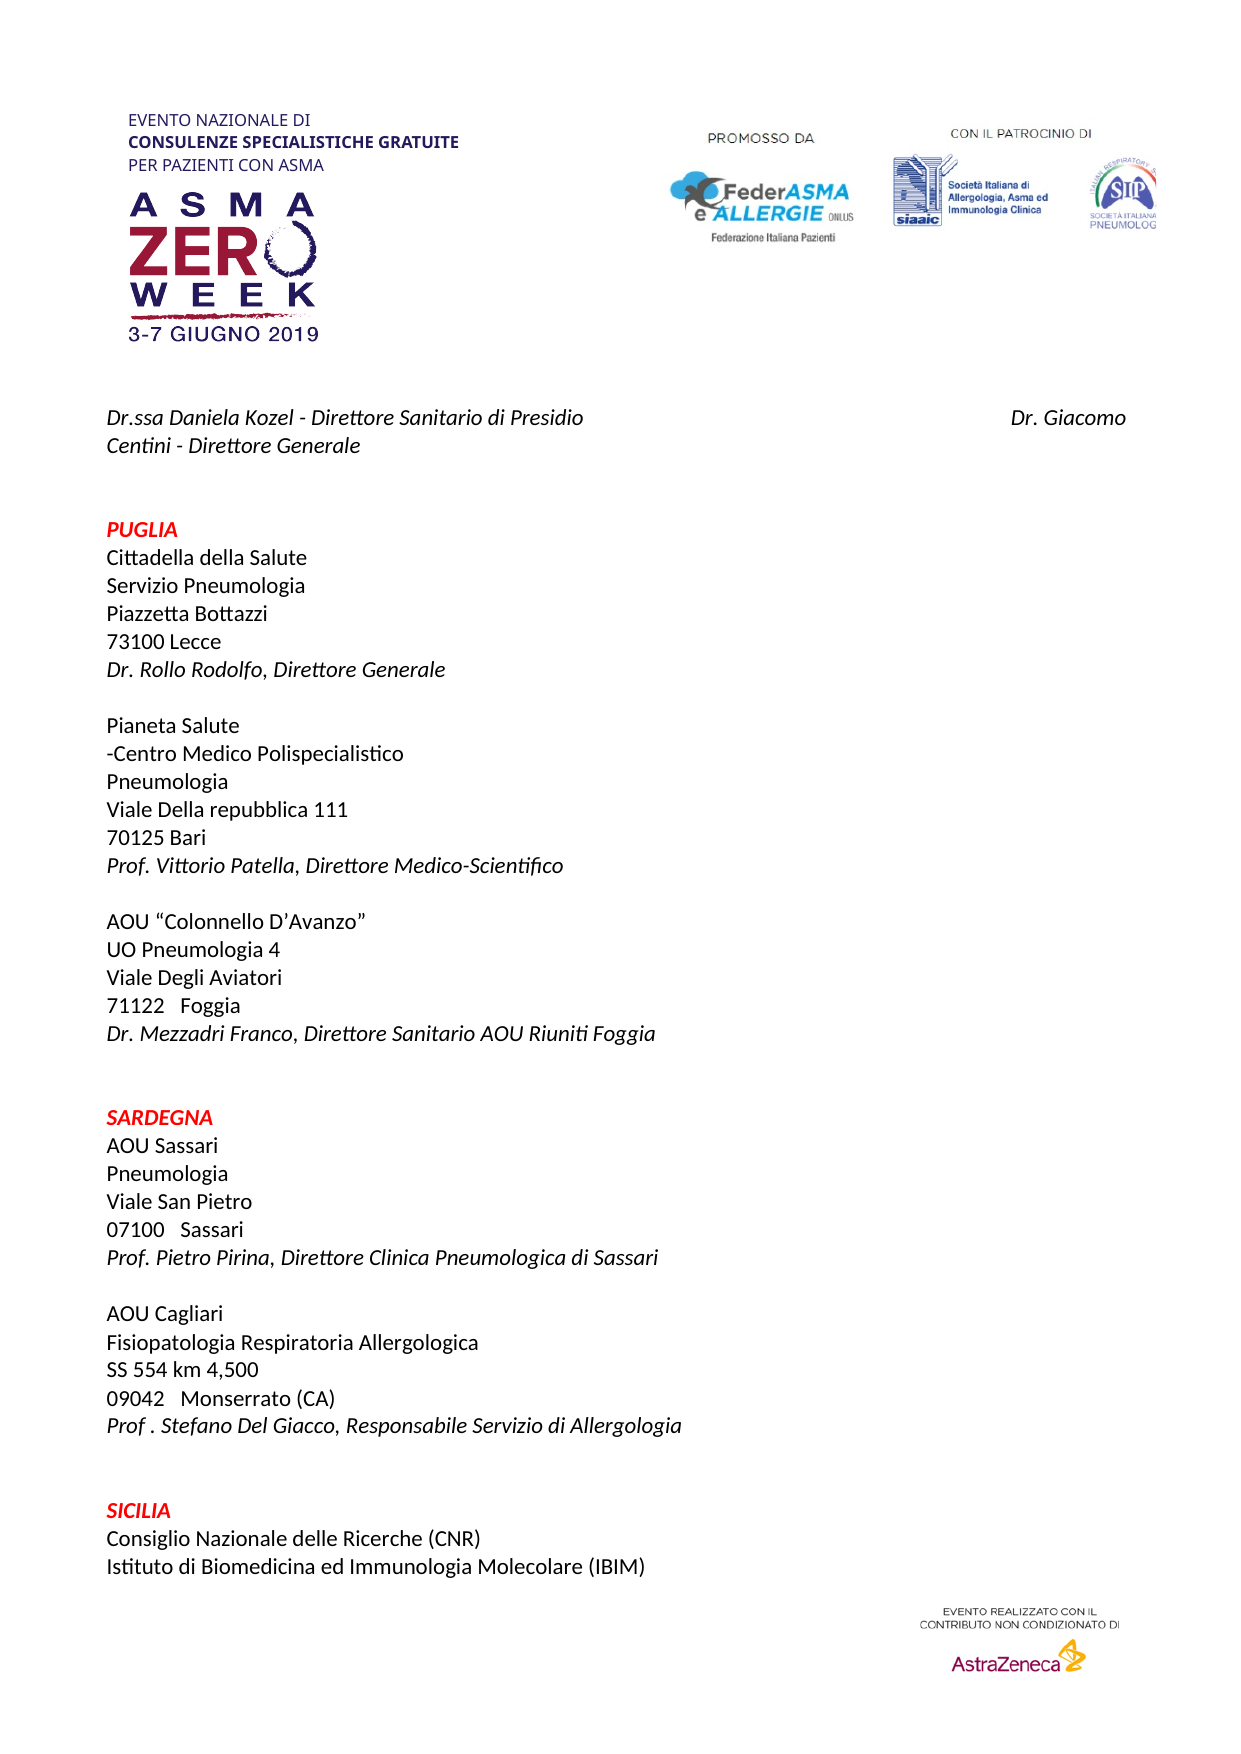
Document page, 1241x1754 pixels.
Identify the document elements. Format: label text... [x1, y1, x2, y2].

text Pneumologia [106, 767, 1134, 795]
text SICILIA [106, 1496, 1134, 1524]
text Prof. Vittorio Patella, Direttore Medico-Scientifico [106, 851, 1134, 879]
text Dr. Mezzadri Franco, Direttore Sanitario AOU Riuniti Foggia [106, 1019, 1134, 1047]
text 73100 Lecce [106, 627, 1134, 655]
text 07100 Sassari [106, 1216, 1134, 1243]
picture [882, 117, 1157, 242]
text Pianeta Salute [106, 711, 1134, 739]
text Viale Degli Aviatori [106, 963, 1134, 991]
text SARDEGNA [106, 1103, 1134, 1131]
text Piazzetta Bottazzi [106, 599, 1134, 627]
text 09042 Monserrato (CA) [106, 1384, 1134, 1412]
text Fisiopatologia Respiratoria Allergologica [106, 1328, 1134, 1356]
text Dr.ssa Daniela Kozel - Direttore Sanitario di Presidio Dr. Giacomo Centini - Direttore Generale [106, 403, 1134, 459]
text Prof . Stefano Del Giacco, Responsabile Servizio di Allergologia [106, 1412, 1134, 1440]
text AOU “Colonnello D’Avanzo” [106, 907, 1134, 935]
text AOU Cagliari [106, 1299, 1134, 1328]
text SS 554 km 4,500 [106, 1356, 1134, 1384]
text -Centro Medico Polispecialistico [106, 739, 1134, 767]
text Consiglio Nazionale delle Ricerche (CNR) [106, 1524, 1134, 1552]
text Cittadella della Salute [106, 543, 1134, 571]
text Dr. Rollo Rodolfo, Direttore Generale [106, 655, 1134, 683]
text 71122 Foggia [106, 991, 1134, 1019]
text UO Pneumologia 4 [106, 935, 1134, 963]
text Servizio Pneumologia [106, 571, 1134, 599]
text Prof. Pietro Pirina, Direttore Clinica Pneumologica di Sassari [106, 1243, 1134, 1272]
text Viale San Pietro [106, 1187, 1134, 1216]
text AOU Sassari [106, 1131, 1134, 1159]
text PUGLIA [106, 515, 1134, 543]
picture [117, 186, 329, 347]
text Viale Della repubblica 111 [106, 795, 1134, 823]
picture [905, 1593, 1134, 1681]
text Istituto di Biomedicina ed Immunologia Molecolare (IBIM) [106, 1552, 1134, 1580]
text 70125 Bari [106, 823, 1134, 851]
picture [660, 117, 871, 251]
text Pneumologia [106, 1159, 1134, 1187]
